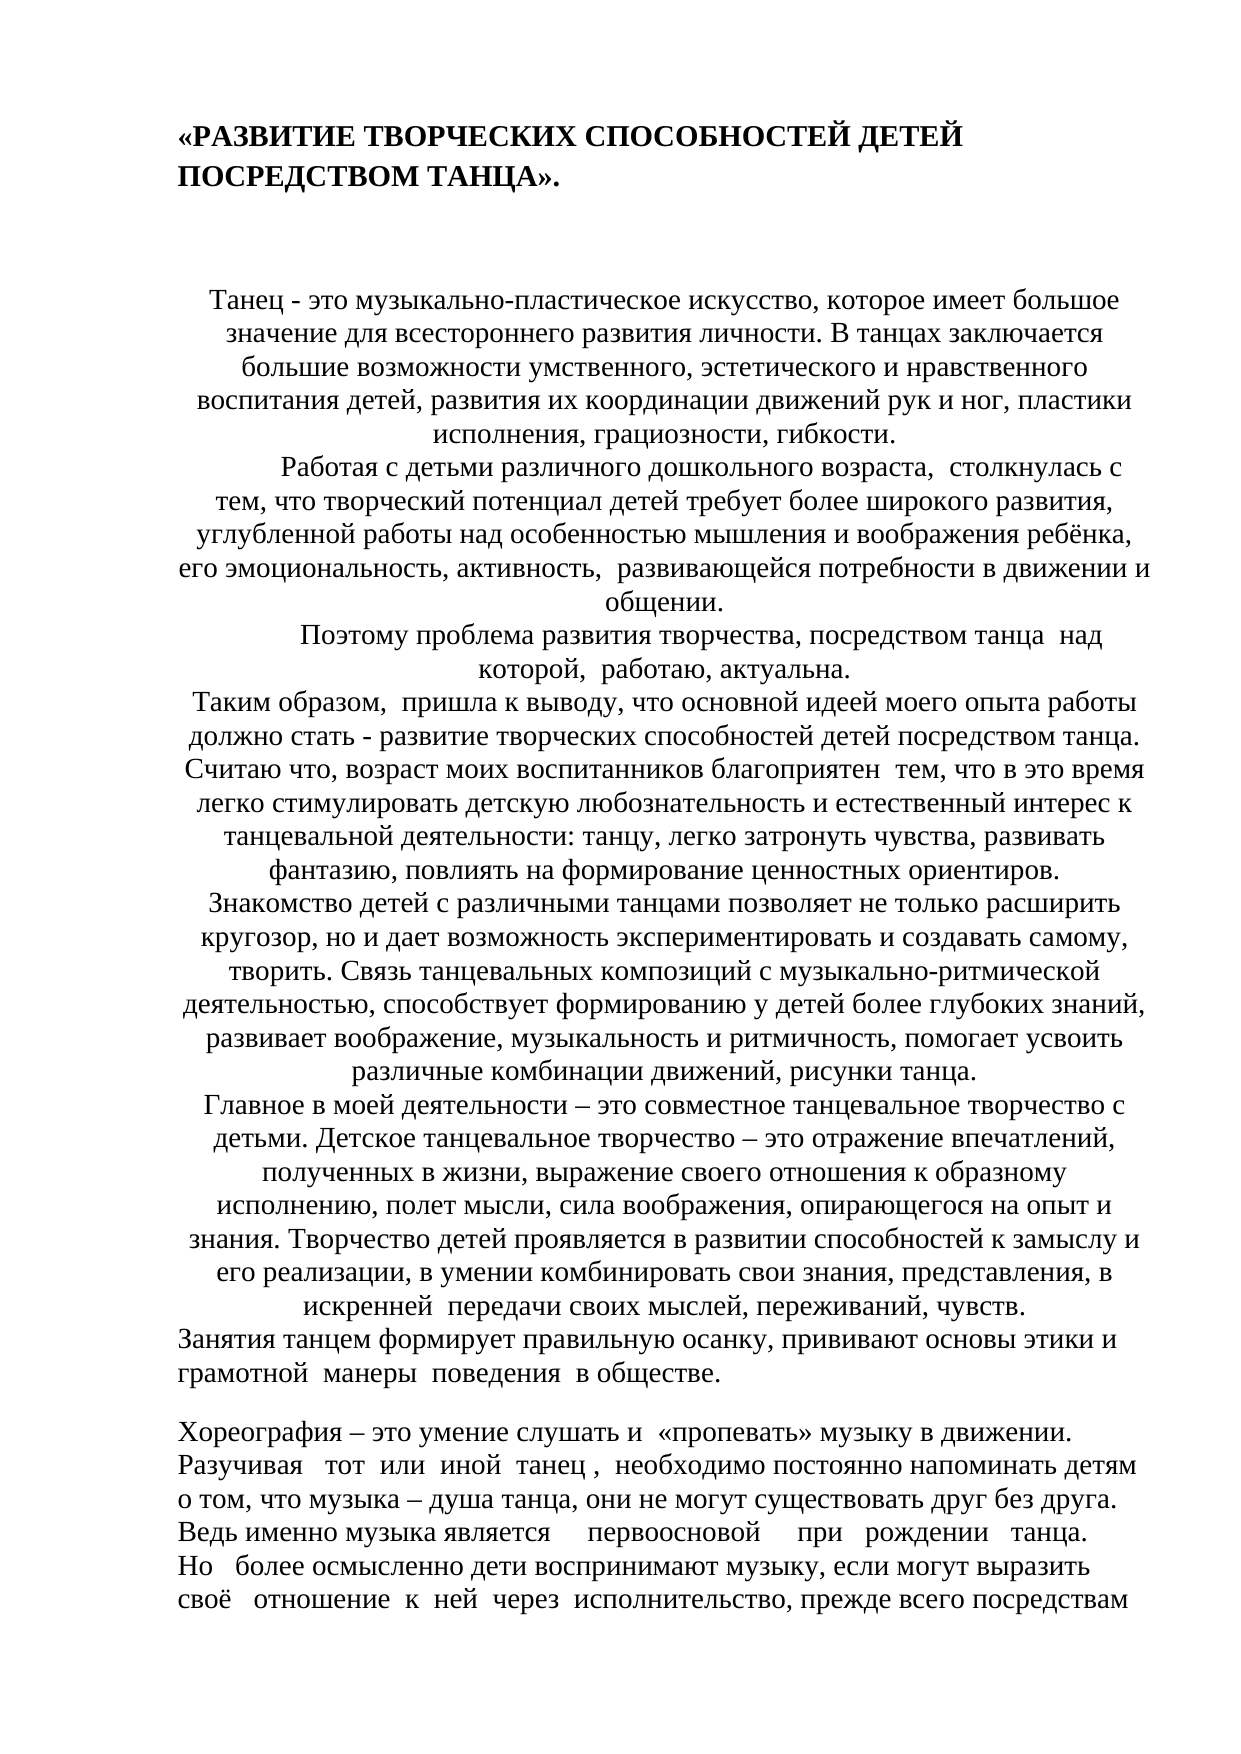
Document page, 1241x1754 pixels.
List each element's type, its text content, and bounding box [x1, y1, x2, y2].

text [177, 1414, 1152, 1615]
text Таким образом, пришла к выводу, что основной идеей моего опыта работы должно стать - развитие творческих способностей детей посредством танца. [177, 684, 1152, 751]
text Главное в моей деятельности – это совместное танцевальное творчество с детьми. Детское танцевальное творчество – это отражение впечатлений, полученных в жизни, выражение своего отношения к образному исполнению, полет мысли, сила воображения, опирающегося на опыт и знания. Творчество детей проявляется в развитии способностей к замыслу и его реализации, в умении комбинировать свои знания, представления, в искренней передачи своих мыслей, переживаний, чувств. [177, 1087, 1152, 1322]
text Танец - это музыкально-пластическое искусство, которое имеет большое значение для всестороннего развития личности. В танцах заключается большие возможности умственного, эстетического и нравственного воспитания детей, развития их координации движений рук и ног, пластики исполнения, грациозности, гибкости. [177, 282, 1152, 449]
text Работая с детьми различного дошкольного возраста, столкнулась с тем, что творческий потенциал детей требует более широкого развития, углубленной работы над особенностью мышления и воображения ребёнка, его эмоциональность, активность, развивающейся потребности в движении и общении. [177, 449, 1152, 617]
text Занятия танцем формирует правильную осанку, прививают основы этики и грамотной манеры поведения в обществе. [177, 1322, 1152, 1389]
text «РАЗВИТИЕ ТВОРЧЕСКИХ СПОСОБНОСТЕЙ ДЕТЕЙ ПОСРЕДСТВОМ ТАНЦА». [177, 118, 1152, 193]
text Знакомство детей с различными танцами позволяет не только расширить кругозор, но и дает возможность экспериментировать и создавать самому, творить. Связь танцевальных композиций с музыкально-ритмической деятельностью, способствует формированию у детей более глубоких знаний, развивает воображение, музыкальность и ритмичность, помогает усвоить различные комбинации движений, рисунки танца. [177, 886, 1152, 1087]
text Поэтому проблема развития творчества, посредством танца над которой, работаю, актуальна. [177, 617, 1152, 684]
text Считаю что, возраст моих воспитанников благоприятен тем, что в это время легко стимулировать детскую любознательность и естественный интерес к танцевальной деятельности: танцу, легко затронуть чувства, развивать фантазию, повлиять на формирование ценностных ориентиров. [177, 751, 1152, 886]
